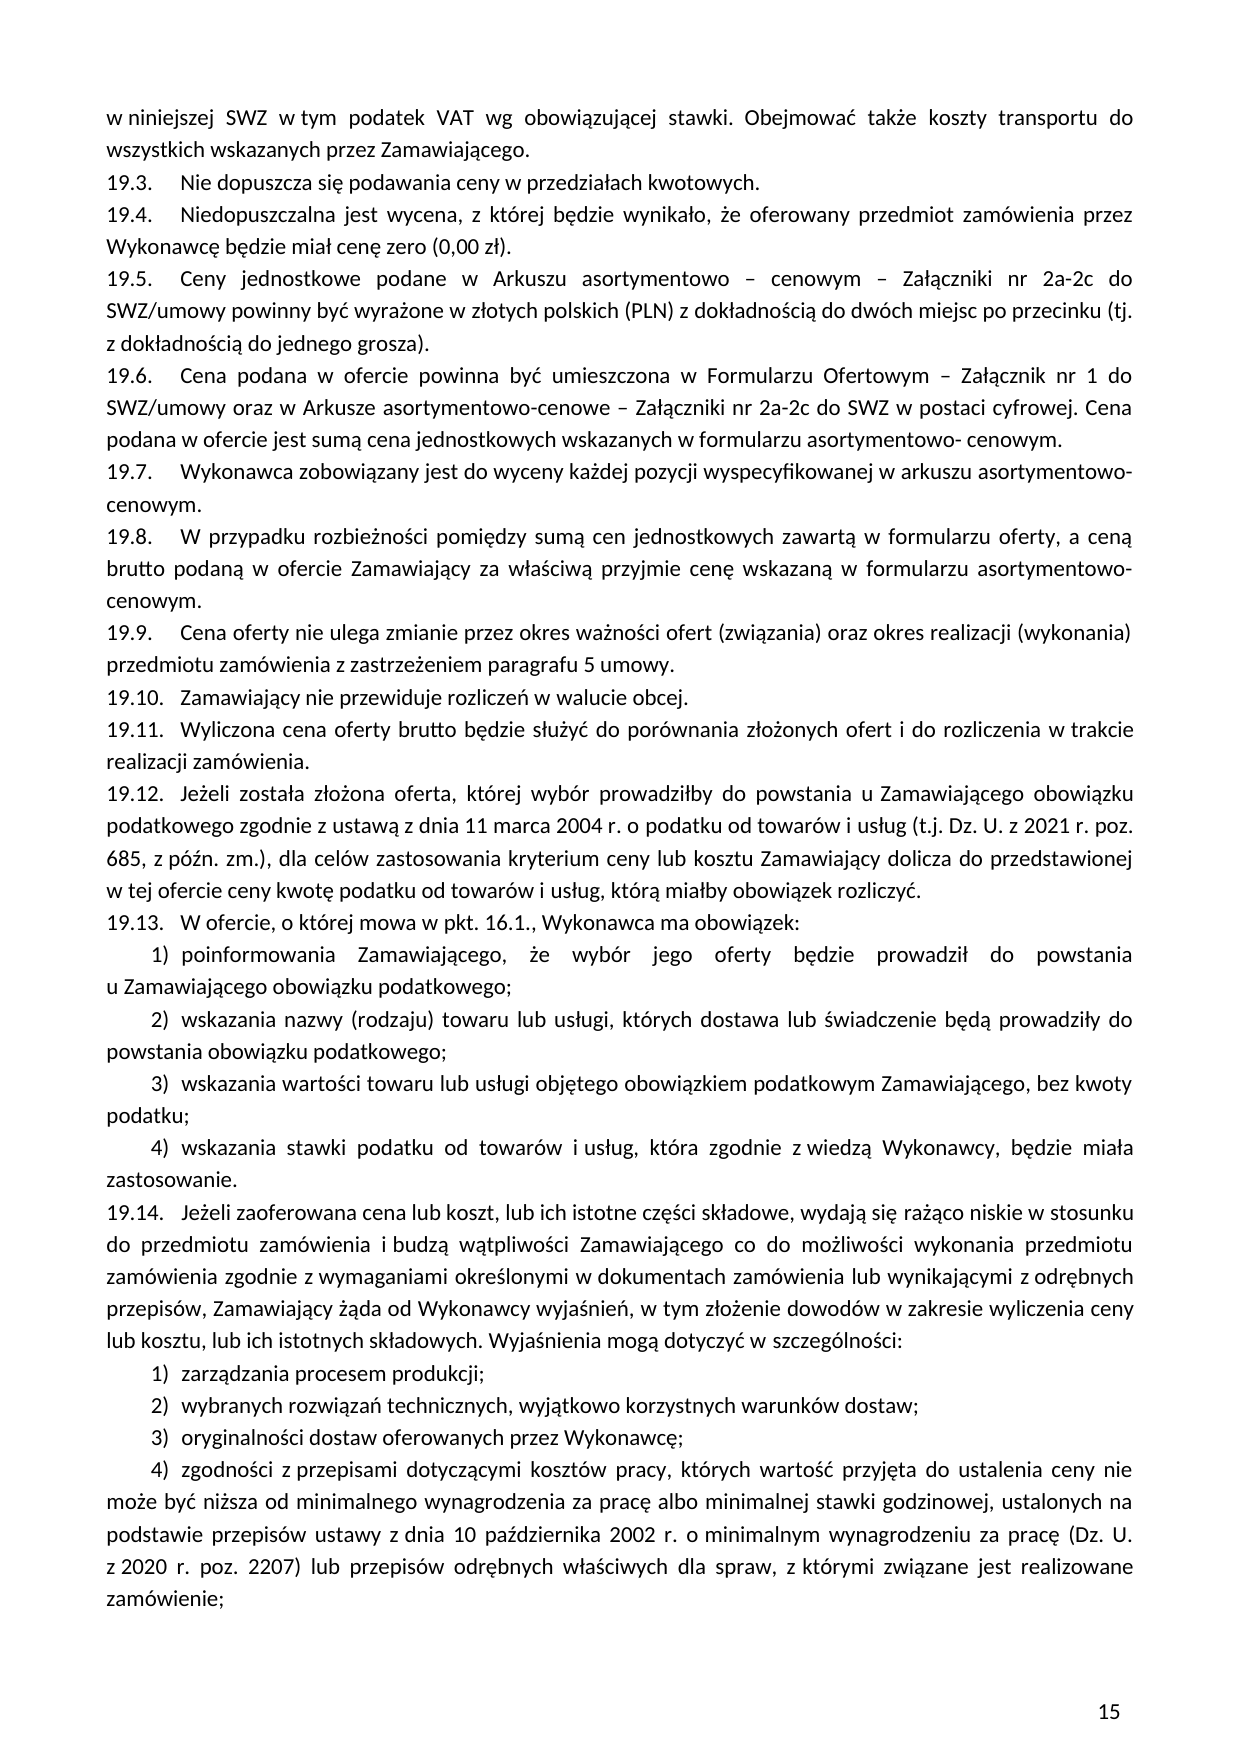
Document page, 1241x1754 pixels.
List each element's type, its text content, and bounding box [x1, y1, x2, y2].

list wskazania nazwy (rodzaju) towaru lub usługi, których dostawa lub świadczenie będą prowadziły do powstania obowiązku podatkowego; [106, 1005, 1134, 1065]
list Jeżeli została złożona oferta, której wybór prowadziłby do powstania u Zamawiającego obowiązku podatkowego zgodnie z ustawą z dnia 11 marca 2004 r. o podatku od towarów i usług (t.j. Dz. U. z 2021 r. poz. 685, z późn. zm.), dla celów zastosowania kryterium ceny lub kosztu Zamawiający dolicza do przedstawionej w tej ofercie ceny kwotę podatku od towarów i usług, którą miałby obowiązek rozliczyć. [106, 779, 1134, 904]
list Cena oferty nie ulega zmianie przez okres ważności ofert (związania) oraz okres realizacji (wykonania) przedmiotu zamówienia z zastrzeżeniem paragrafu 5 umowy. [106, 618, 1134, 679]
list zgodności z przepisami dotyczącymi kosztów pracy, których wartość przyjęta do ustalenia ceny nie może być niższa od minimalnego wynagrodzenia za pracę albo minimalnej stawki godzinowej, ustalonych na podstawie przepisów ustawy z dnia 10 października 2002 r. o minimalnym wynagrodzeniu za pracę (Dz. U. z 2020 r. poz. 2207) lub przepisów odrębnych właściwych dla spraw, z którymi związane jest realizowane zamówienie; [106, 1455, 1134, 1612]
list Ceny jednostkowe podane w Arkuszu asortymentowo – cenowym – Załączniki nr 2a-2c do SWZ/umowy powinny być wyrażone w złotych polskich (PLN) z dokładnością do dwóch miejsc po przecinku (tj. z dokładnością do jednego grosza). [106, 264, 1134, 357]
list Wykonawca zobowiązany jest do wyceny każdej pozycji wyspecyfikowanej w arkuszu asortymentowo-cenowym. [106, 457, 1134, 518]
list wybranych rozwiązań technicznych, wyjątkowo korzystnych warunków dostaw; [106, 1391, 1134, 1419]
list Niedopuszczalna jest wycena, z której będzie wynikało, że oferowany przedmiot zamówienia przez Wykonawcę będzie miał cenę zero (0,00 zł). [106, 200, 1134, 260]
list wskazania stawki podatku od towarów i usług, która zgodnie z wiedzą Wykonawcy, będzie miała zastosowanie. [106, 1133, 1134, 1194]
list W przypadku rozbieżności pomiędzy sumą cen jednostkowych zawartą w formularzu oferty, a ceną brutto podaną w ofercie Zamawiający za właściwą przyjmie cenę wskazaną w formularzu asortymentowo-cenowym. [106, 522, 1134, 614]
list zarządzania procesem produkcji; [106, 1359, 1134, 1387]
list Zamawiający nie przewiduje rozliczeń w walucie obcej. [106, 683, 1134, 711]
list Nie dopuszcza się podawania ceny w przedziałach kwotowych. [106, 168, 1134, 196]
list Jeżeli zaoferowana cena lub koszt, lub ich istotne części składowe, wydają się rażąco niskie w stosunku do przedmiotu zamówienia i budzą wątpliwości Zamawiającego co do możliwości wykonania przedmiotu zamówienia zgodnie z wymaganiami określonymi w dokumentach zamówienia lub wynikającymi z odrębnych przepisów, Zamawiający żąda od Wykonawcy wyjaśnień, w tym złożenie dowodów w zakresie wyliczenia ceny lub kosztu, lub ich istotnych składowych. Wyjaśnienia mogą dotyczyć w szczególności: [106, 1198, 1134, 1354]
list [106, 103, 1134, 164]
list wskazania wartości towaru lub usługi objętego obowiązkiem podatkowym Zamawiającego, bez kwoty podatku; [106, 1069, 1134, 1129]
list oryginalności dostaw oferowanych przez Wykonawcę; [106, 1423, 1134, 1451]
list W ofercie, o której mowa w pkt. 16.1., Wykonawca ma obowiązek: [106, 908, 1134, 936]
list Wyliczona cena oferty brutto będzie służyć do porównania złożonych ofert i do rozliczenia w trakcie realizacji zamówienia. [106, 715, 1134, 775]
list poinformowania Zamawiającego, że wybór jego oferty będzie prowadził do powstania u Zamawiającego obowiązku podatkowego; [106, 940, 1134, 1001]
list Cena podana w ofercie powinna być umieszczona w Formularzu Ofertowym – Załącznik nr 1 do SWZ/umowy oraz w Arkusze asortymentowo-cenowe – Załączniki nr 2a-2c do SWZ w postaci cyfrowej. Cena podana w ofercie jest sumą cena jednostkowych wskazanych w formularzu asortymentowo- cenowym. [106, 361, 1134, 453]
